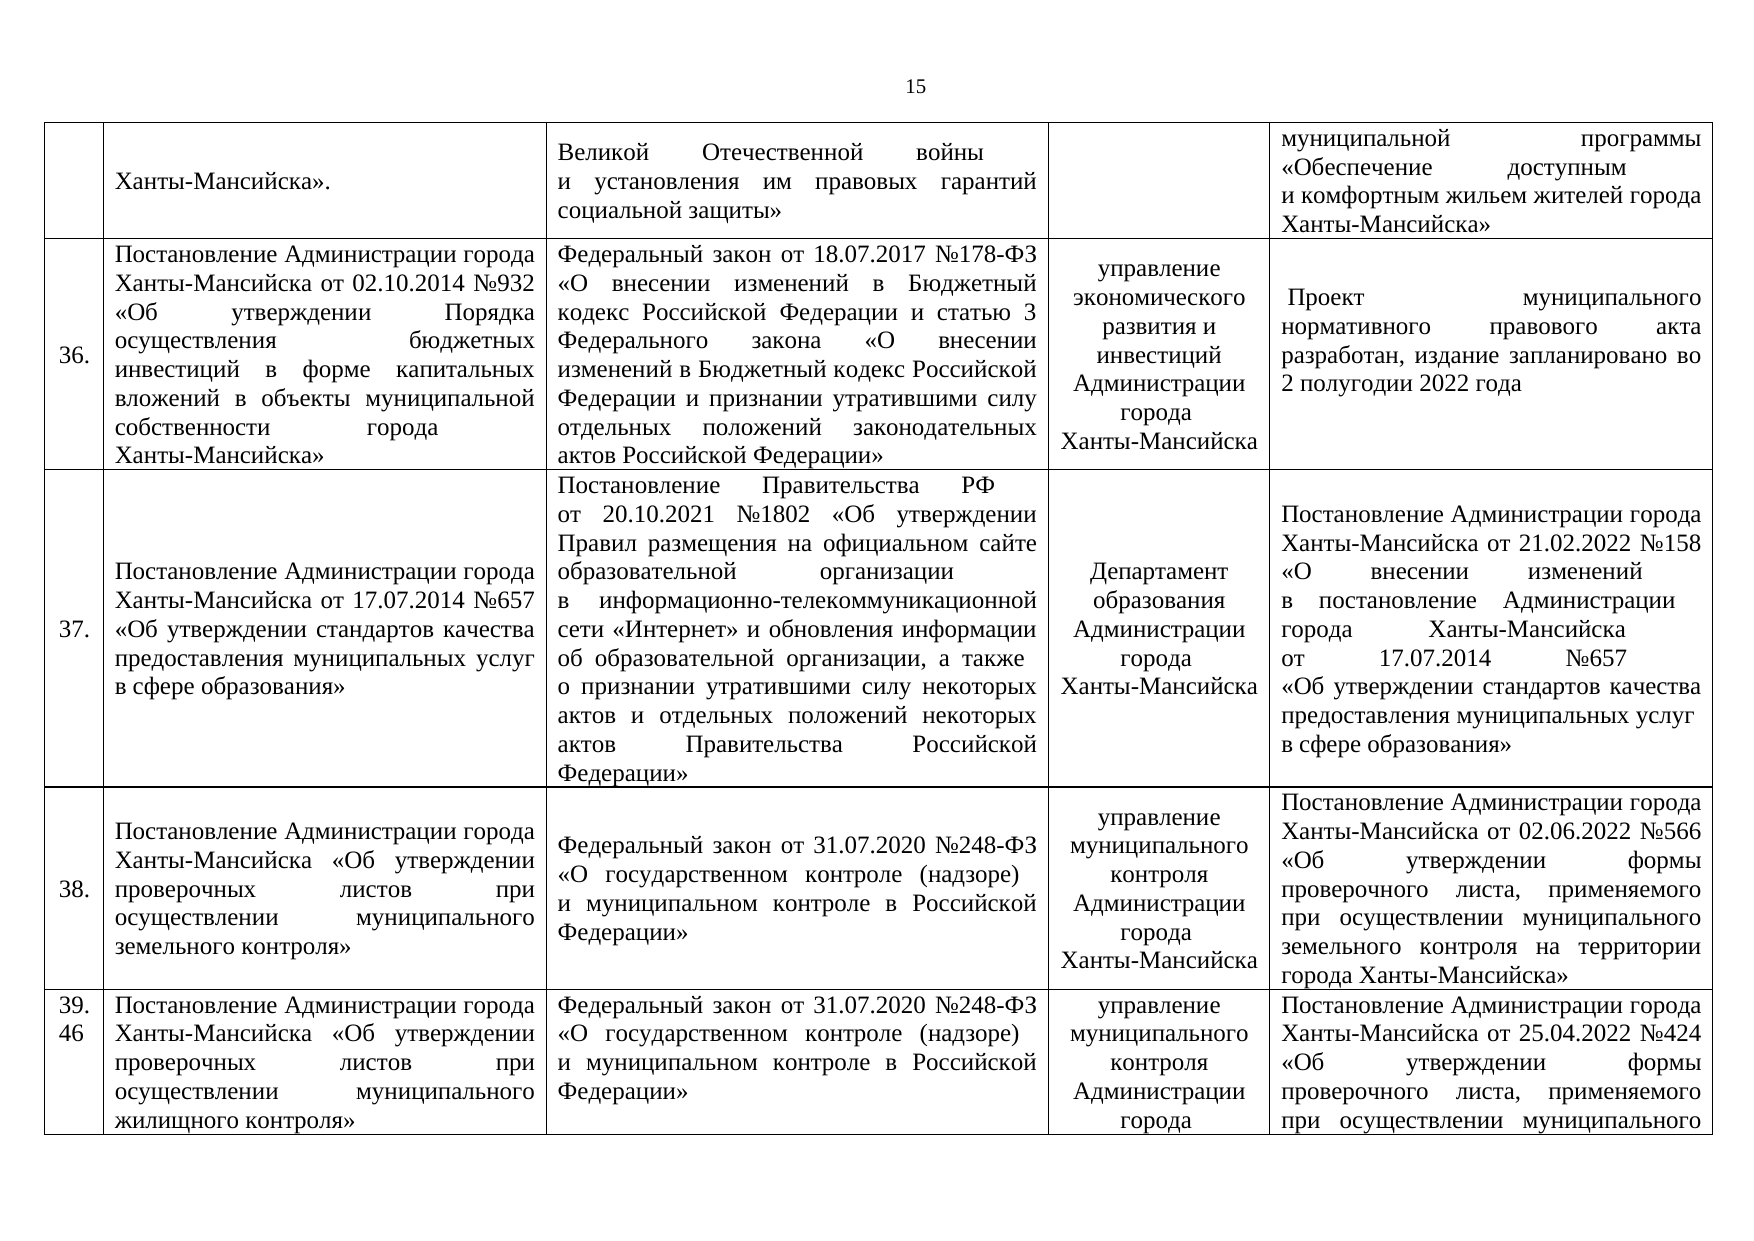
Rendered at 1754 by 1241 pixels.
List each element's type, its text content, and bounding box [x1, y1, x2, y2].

table_cell 46 [45, 990, 103, 1133]
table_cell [1270, 990, 1712, 1133]
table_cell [1049, 123, 1269, 238]
table_cell Постановление Администрации города Ханты-Мансийска от 21.02.2022 №158 «О внесении изменений в постановление Администрации города Ханты-Мансийска от 17.07.2014 №657 «Об утверждении стандартов качества предоставления муниципальных услуг в сфере образования» [1270, 470, 1712, 786]
table_cell [45, 239, 103, 469]
table_cell управление экономического развития и инвестиций Администрации города Ханты-Мансийска [1049, 239, 1269, 469]
table_cell Федеральный закон от 31.07.2020 №248-ФЗ «О государственном контроле (надзоре) и муниципальном контроле в Российской Федерации» [547, 788, 1048, 989]
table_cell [104, 990, 546, 1133]
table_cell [1270, 123, 1712, 238]
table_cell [104, 123, 546, 238]
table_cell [547, 990, 1048, 1133]
table_cell Федеральный закон от 18.07.2017 №178-ФЗ «О внесении изменений в Бюджетный кодекс Российской Федерации и статью 3 Федерального закона «О внесении изменений в Бюджетный кодекс Российской Федерации и признании утратившими силу отдельных положений законодательных актов Российской Федерации» [547, 239, 1048, 469]
table_cell [45, 788, 103, 989]
table_cell [45, 123, 103, 238]
table_cell Постановление Администрации города Ханты-Мансийска от 02.06.2022 №566 «Об утверждении формы проверочного листа, применяемого при осуществлении муниципального земельного контроля на территории города Ханты-Мансийска» [1270, 788, 1712, 989]
table_cell Департамент образования Администрации города Ханты-Мансийска [1049, 470, 1269, 786]
table_cell Постановление Администрации города Ханты-Мансийска «Об утверждении проверочных листов при осуществлении муниципального земельного контроля» [104, 788, 546, 989]
table_cell Постановление Администрации города Ханты-Мансийска от 17.07.2014 №657 «Об утверждении стандартов качества предоставления муниципальных услуг в сфере образования» [104, 470, 546, 786]
table_cell Постановление Правительства РФ от 20.10.2021 №1802 «Об утверждении Правил размещения на официальном сайте образовательной организации в информационно-телекоммуникационной сети «Интернет» и обновления информации об образовательной организации, а также о признании утратившими силу некоторых актов и отдельных положений некоторых актов Правительства Российской Федерации» [547, 470, 1048, 786]
table_cell [45, 470, 103, 786]
table_cell управление муниципального контроля Администрации города Ханты-Мансийска [1049, 788, 1269, 989]
table_cell Проект муниципального нормативного правового акта разработан, издание запланировано во 2 полугодии 2022 года [1270, 239, 1712, 469]
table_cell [547, 123, 1048, 238]
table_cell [1049, 990, 1269, 1133]
table_cell Постановление Администрации города Ханты-Мансийска от 02.10.2014 №932 «Об утверждении Порядка осуществления бюджетных инвестиций в форме капитальных вложений в объекты муниципальной собственности города Ханты-Мансийска» [104, 239, 546, 469]
